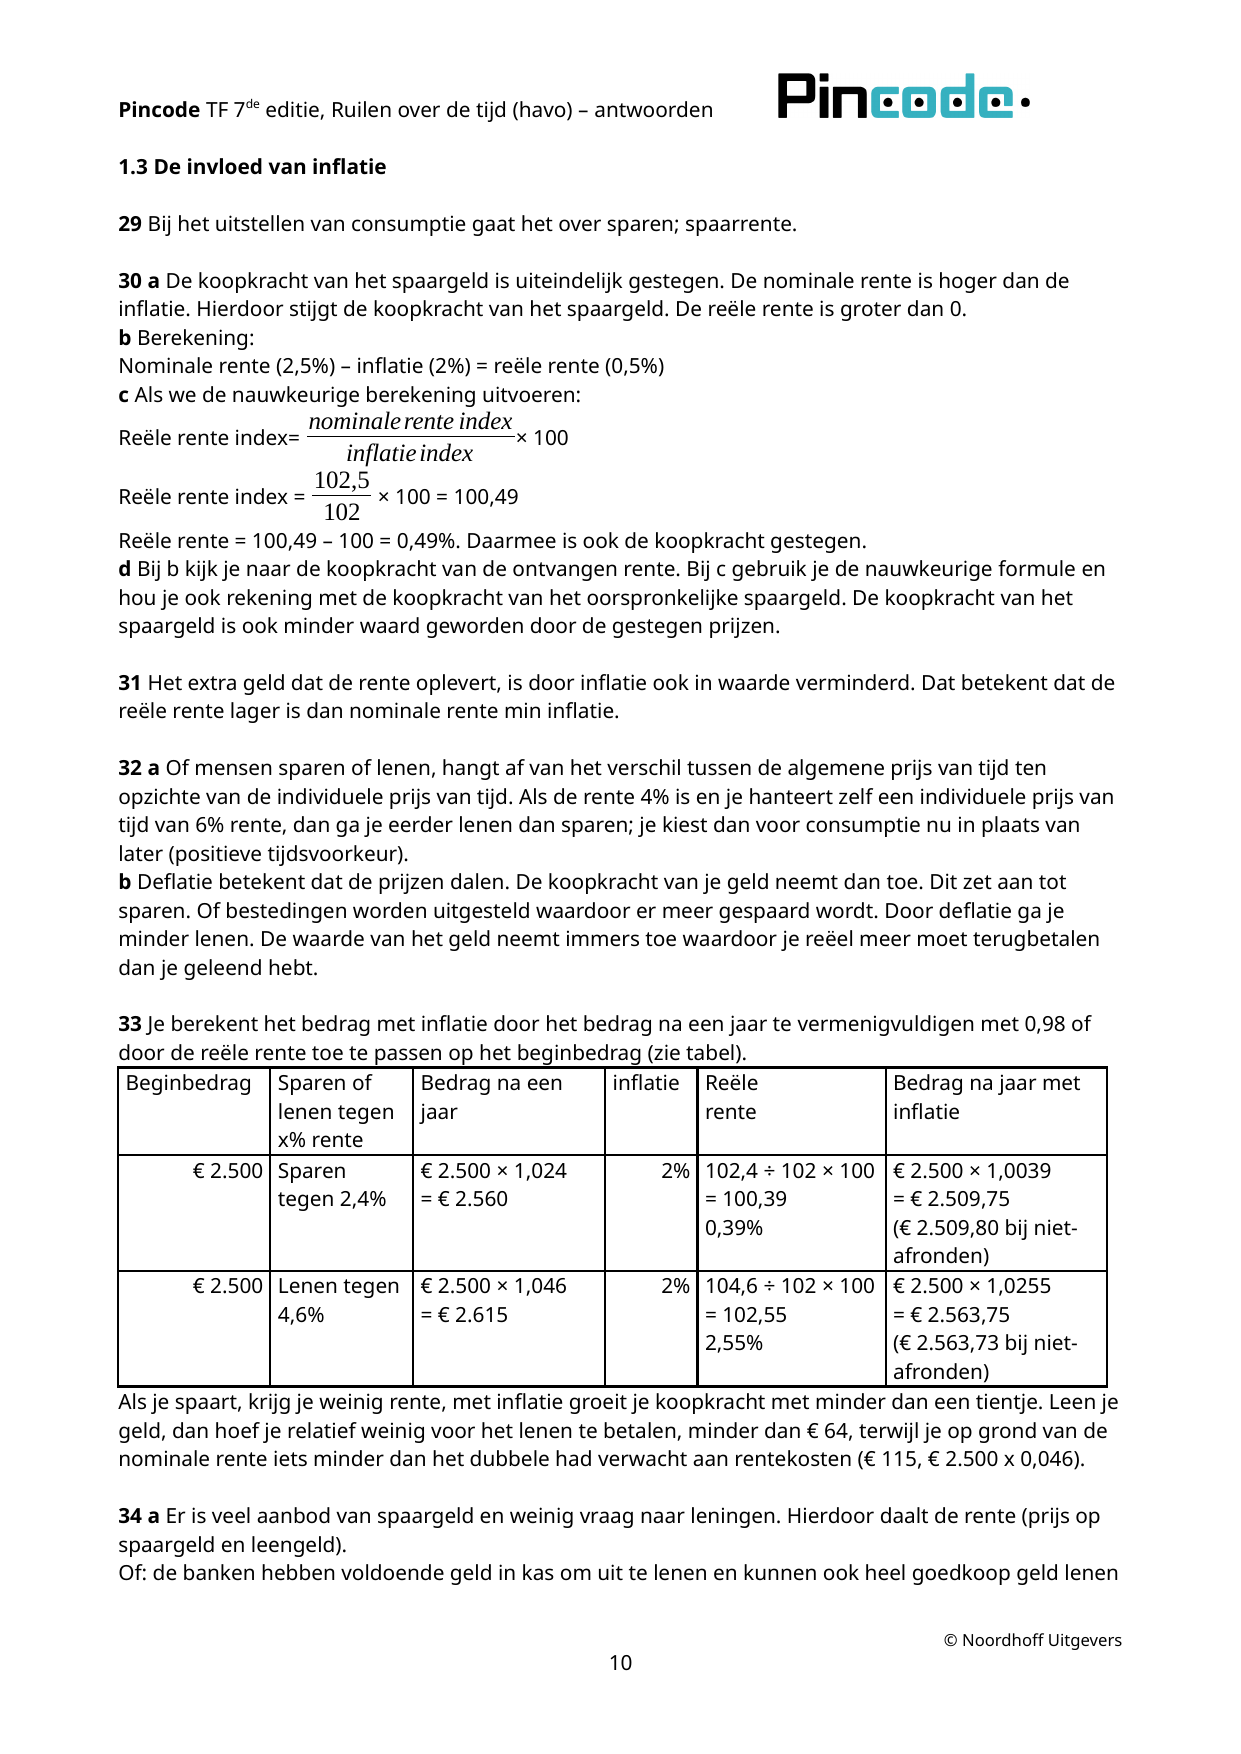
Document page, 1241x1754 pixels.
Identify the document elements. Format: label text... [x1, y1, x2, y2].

table_cell € 2.500 × 1,0255 = € 2.563,75 (€ 2.563,73 bij niet-afronden) [887, 1272, 1106, 1385]
text b Berekening: [118, 323, 1122, 351]
table_header Bedrag na een jaar [414, 1069, 604, 1154]
text 32 a Of mensen sparen of lenen, hangt af van het verschil tussen de algemene prijs van tijd ten opzichte van de individuele prijs van tijd. Als de rente 4% is en je hanteert zelf een individuele prijs van tijd van 6% rente, dan ga je eerder lenen dan sparen; je kiest dan voor consumptie nu in plaats van later (positieve tijdsvoorkeur). [118, 753, 1122, 867]
table_cell € 2.500 × 1,0039 = € 2.509,75 (€ 2.509,80 bij niet-afronden) [887, 1156, 1106, 1269]
table_cell 2% [606, 1156, 696, 1269]
text Reële rente index = × 100 = 100,49 [118, 467, 1122, 526]
table_cell € 2.500 [119, 1156, 269, 1269]
table_header Reële rente [699, 1069, 885, 1154]
table_header Sparen of lenen tegen x% rente [271, 1069, 412, 1154]
text 34 a Er is veel aanbod van spaargeld en weinig vraag naar leningen. Hierdoor daalt de rente (prijs op spaargeld en leengeld). [118, 1501, 1122, 1558]
text b Deflatie betekent dat de prijzen dalen. De koopkracht van je geld neemt dan toe. Dit zet aan tot sparen. Of bestedingen worden uitgesteld waardoor er meer gespaard wordt. Door deflatie ga je minder lenen. De waarde van het geld neemt immers toe waardoor je reëel meer moet terugbetalen dan je geleend hebt. [118, 867, 1122, 981]
text Nominale rente (2,5%) – inflatie (2%) = reële rente (0,5%) [118, 351, 1122, 380]
table_header Bedrag na jaar met inflatie [887, 1069, 1106, 1154]
table_cell Sparen tegen 2,4% [271, 1156, 412, 1269]
text 31 Het extra geld dat de rente oplevert, is door inflatie ook in waarde verminderd. Dat betekent dat de reële rente lager is dan nominale rente min inflatie. [118, 668, 1122, 725]
picture [778, 73, 1030, 118]
table_cell 102,4 ÷ 102 × 100 = 100,39 0,39% [699, 1156, 885, 1269]
table_cell € 2.500 × 1,046 = € 2.615 [414, 1272, 604, 1385]
text 33 Je berekent het bedrag met inflatie door het bedrag na een jaar te vermenigvuldigen met 0,98 of door de reële rente toe te passen op het beginbedrag (zie tabel). [118, 1009, 1122, 1066]
text c Als we de nauwkeurige berekening uitvoeren: [118, 380, 1122, 408]
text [118, 1558, 1122, 1587]
text 30 a De koopkracht van het spaargeld is uiteindelijk gestegen. De nominale rente is hoger dan de inflatie. Hierdoor stijgt de koopkracht van het spaargeld. De reële rente is groter dan 0. [118, 266, 1122, 323]
text Reële rente = 100,49 – 100 = 0,49%. Daarmee is ook de koopkracht gestegen. [118, 526, 1122, 554]
table_header Beginbedrag [119, 1069, 269, 1154]
table_header inflatie [606, 1069, 696, 1154]
text d Bij b kijk je naar de koopkracht van de ontvangen rente. Bij c gebruik je de nauwkeurige formule en hou je ook rekening met de koopkracht van het oorspronkelijke spaargeld. De koopkracht van het spaargeld is ook minder waard geworden door de gestegen prijzen. [118, 554, 1122, 640]
table_cell Lenen tegen 4,6% [271, 1272, 412, 1385]
table_cell € 2.500 [119, 1272, 269, 1385]
text Als je spaart, krijg je weinig rente, met inflatie groeit je koopkracht met minder dan een tientje. Leen je geld, dan hoef je relatief weinig voor het lenen te betalen, minder dan € 64, terwijl je op grond van de nominale rente iets minder dan het dubbele had verwacht aan rentekosten (€ 115, € 2.500 x 0,046). [118, 1387, 1122, 1473]
table_cell 104,6 ÷ 102 × 100 = 102,55 2,55% [699, 1272, 885, 1385]
text 29 Bij het uitstellen van consumptie gaat het over sparen; spaarrente. [118, 209, 1122, 237]
table_cell 2% [606, 1272, 696, 1385]
text Reële rente index= × 100 [118, 408, 1122, 467]
text 1.3 De invloed van inflatie [118, 152, 1122, 181]
table_cell € 2.500 × 1,024 = € 2.560 [414, 1156, 604, 1269]
